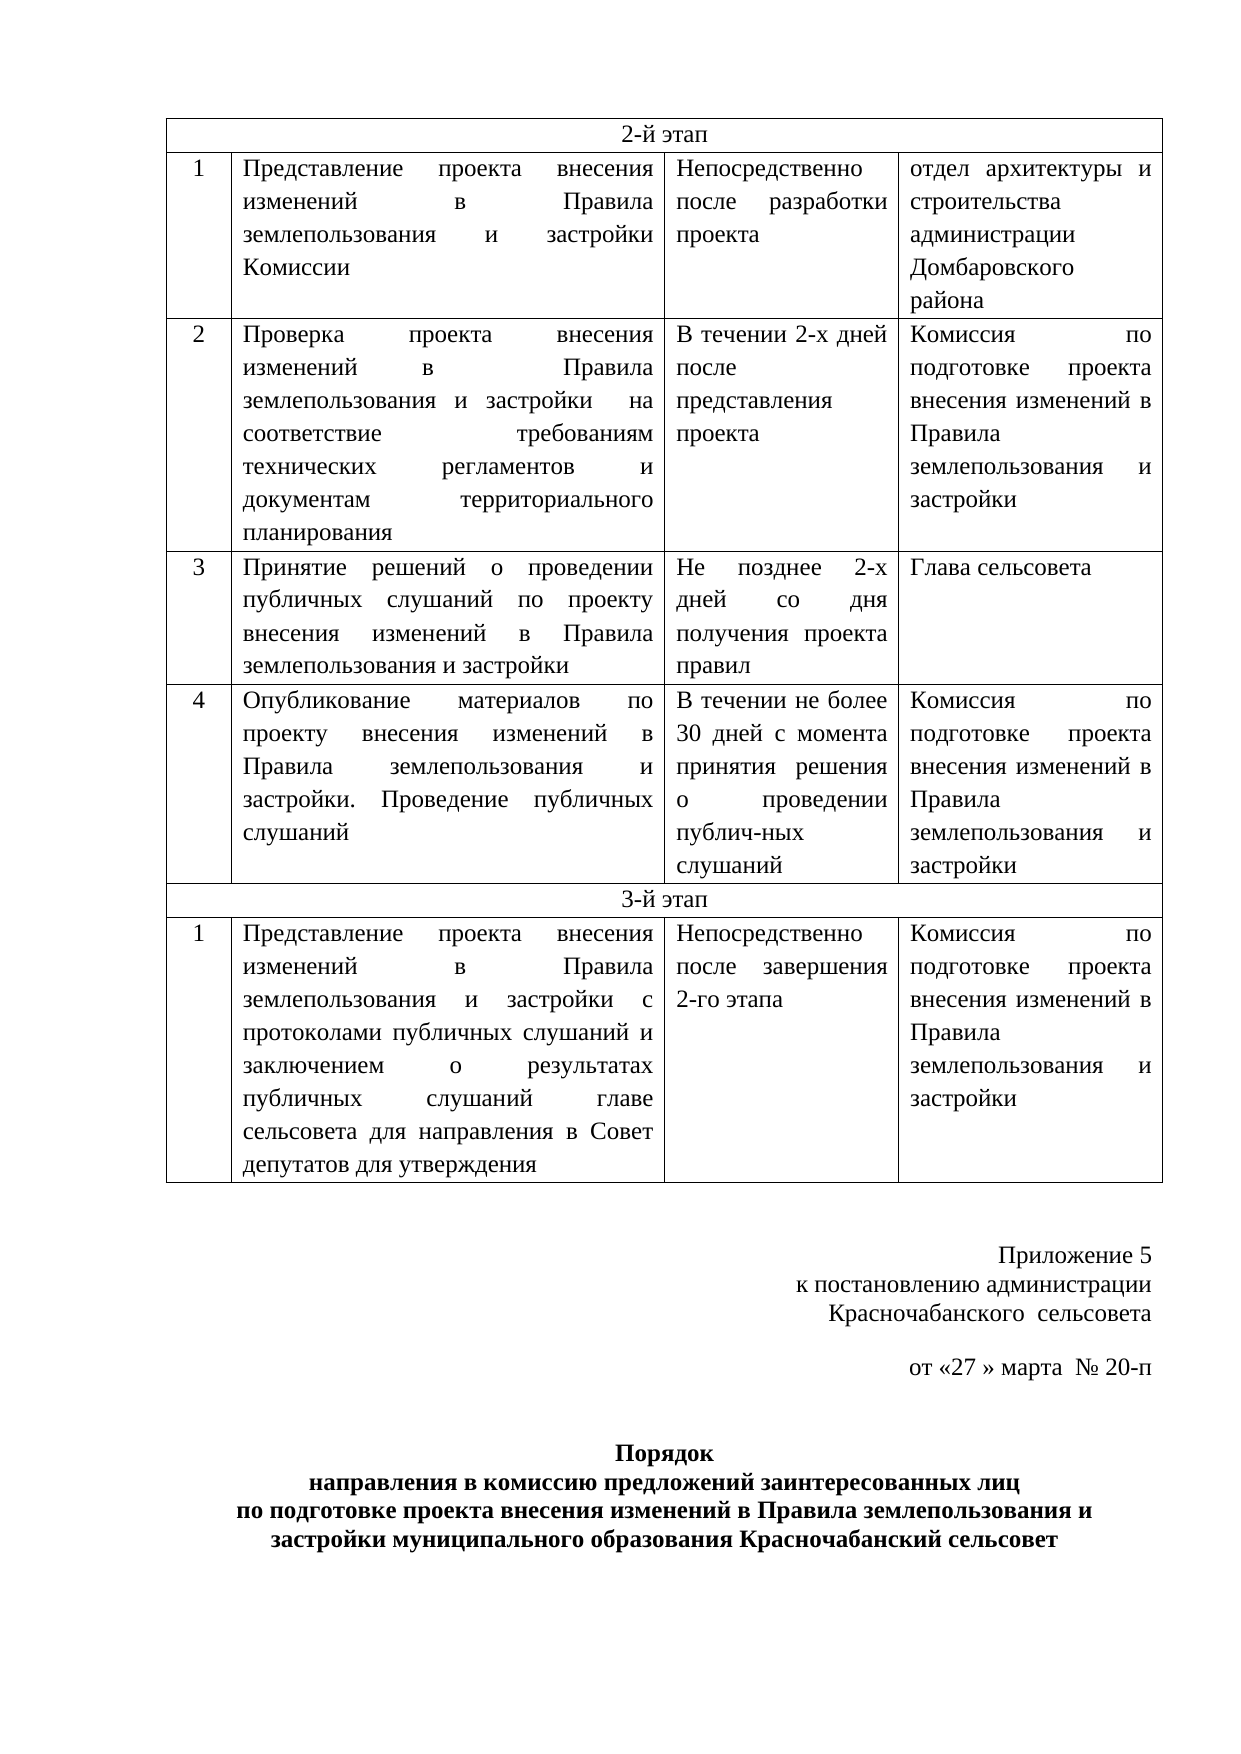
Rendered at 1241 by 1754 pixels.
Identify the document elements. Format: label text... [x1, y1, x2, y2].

text к постановлению администрации [177, 1269, 1152, 1298]
table_cell В течении не более 30 дней с момента принятия решения о проведении публич-ных слушаний [665, 685, 898, 883]
table_cell 2-й этап [167, 119, 1162, 152]
title по подготовке проекта внесения изменений в Правила землепользования и застройки муниципального образования Красночабанский сельсовет [177, 1496, 1152, 1553]
table_cell В течении 2-х дней после представления проекта [665, 319, 898, 551]
table_cell 2 [167, 319, 231, 551]
table_cell Не позднее 2-х дней со дня получения проекта правил [665, 552, 898, 684]
table_cell 3-й этап [167, 884, 1162, 917]
table_cell Представление проекта внесения изменений в Правила землепользования и застройки Комиссии [232, 153, 664, 318]
table_cell Проверка проекта внесения изменений в Правила землепользования и застройки на соответствие требованиям технических регламентов и документам территориального планирования [232, 319, 664, 551]
table_cell Глава сельсовета [899, 552, 1162, 684]
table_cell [899, 153, 1162, 318]
title направления в комиссию предложений заинтересованных лиц [177, 1467, 1152, 1496]
text Приложение 5 [177, 1241, 1152, 1269]
table_cell Принятие решений о проведении публичных слушаний по проекту внесения изменений в Правила землепользования и застройки [232, 552, 664, 684]
text Красночабанского сельсовета [177, 1298, 1152, 1327]
title Порядок [177, 1438, 1152, 1467]
table_cell 3 [167, 552, 231, 684]
table_cell Комиссия по подготовке проекта внесения изменений в Правила землепользования и застройки [899, 918, 1162, 1182]
table_cell Непосредственно после разработки проекта [665, 153, 898, 318]
table_cell Комиссия по подготовке проекта внесения изменений в Правила землепользования и застройки [899, 685, 1162, 883]
table_cell 1 [167, 918, 231, 1182]
table_cell Комиссия по подготовке проекта внесения изменений в Правила землепользования и застройки [899, 319, 1162, 551]
table_cell Непосредственно после завершения 2-го этапа [665, 918, 898, 1182]
text от «27 » марта № 20-п [177, 1352, 1152, 1381]
table_cell Опубликование материалов по проекту внесения изменений в Правила землепользования и застройки. Проведение публичных слушаний [232, 685, 664, 883]
table_cell 4 [167, 685, 231, 883]
table_cell Представление проекта внесения изменений в Правила землепользования и застройки с протоколами публичных слушаний и заключением о результатах публичных слушаний главе сельсовета для направления в Совет депутатов для утверждения [232, 918, 664, 1182]
table_cell 1 [167, 153, 231, 318]
